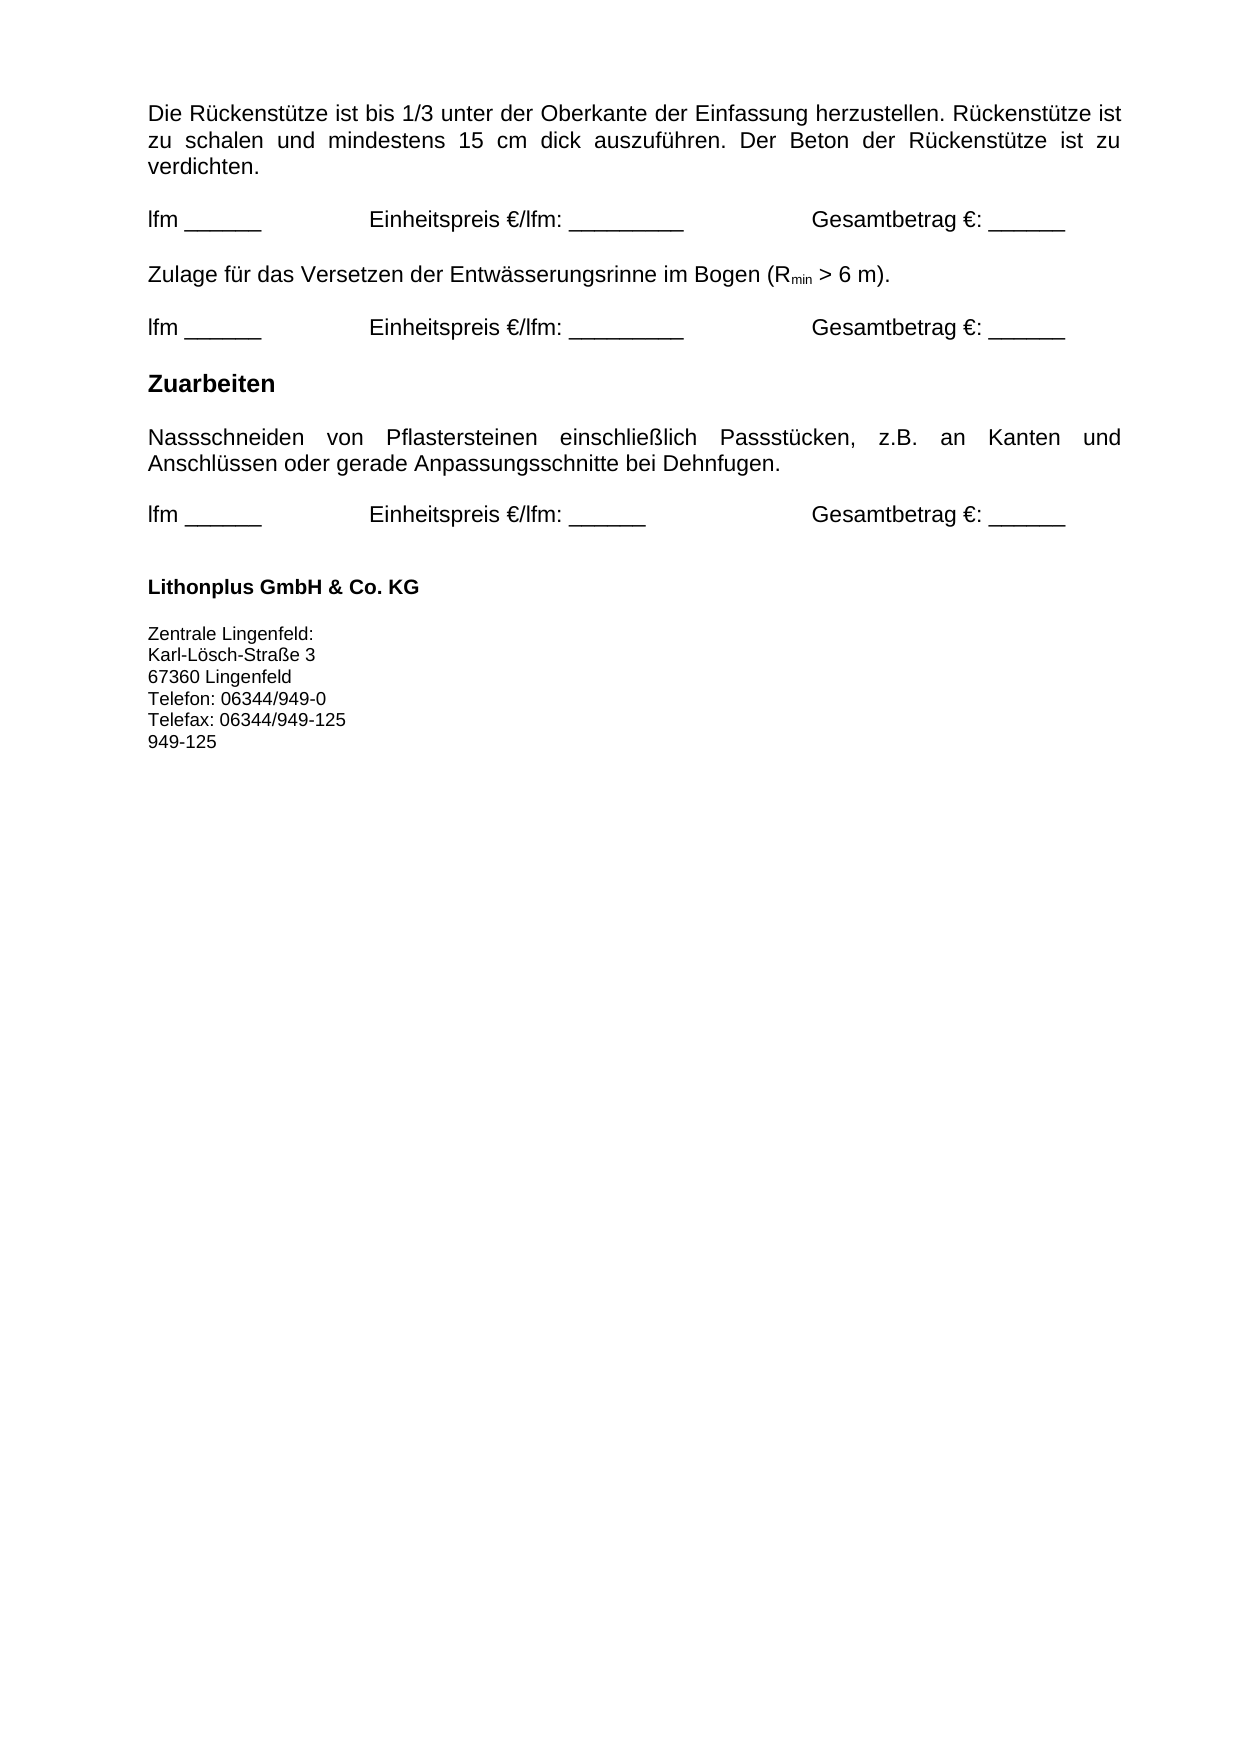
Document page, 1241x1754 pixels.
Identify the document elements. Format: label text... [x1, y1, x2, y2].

text Zuarbeiten [148, 369, 1122, 397]
text Die Rückenstütze ist bis 1/3 unter der Oberkante der Einfassung herzustellen. Rückenstütze ist zu schalen und mindestens 15 cm dick auszuführen. Der Beton der Rückenstütze ist zu verdichten. [148, 100, 1122, 179]
text lfm ______ Einheitspreis €/lfm: _________ Gesamtbetrag €: ______ [148, 206, 1122, 232]
text 949-125 [148, 731, 1122, 752]
text Karl-Lösch-Straße 3 [148, 644, 1122, 666]
text Nassschneiden von Pflastersteinen einschließlich Passstücken, z.B. an Kanten und Anschlüssen oder gerade Anpassungsschnitte bei Dehnfugen. [148, 424, 1122, 477]
text Zulage für das Versetzen der Entwässerungsrinne im Bogen (Rmin > 6 m). [148, 261, 1122, 287]
text Telefon: 06344/949-0 [148, 687, 1122, 709]
text lfm ______ Einheitspreis €/lfm: _________ Gesamtbetrag €: ______ [148, 314, 1122, 340]
text 67360 Lingenfeld [148, 666, 1122, 687]
text Lithonplus GmbH & Co. KG [148, 575, 1122, 599]
text lfm ______ Einheitspreis €/lfm: ______ Gesamtbetrag €: ______ [148, 501, 1122, 527]
text Zentrale Lingenfeld: [148, 623, 1122, 644]
text Telefax: 06344/949-125 [148, 709, 1122, 731]
